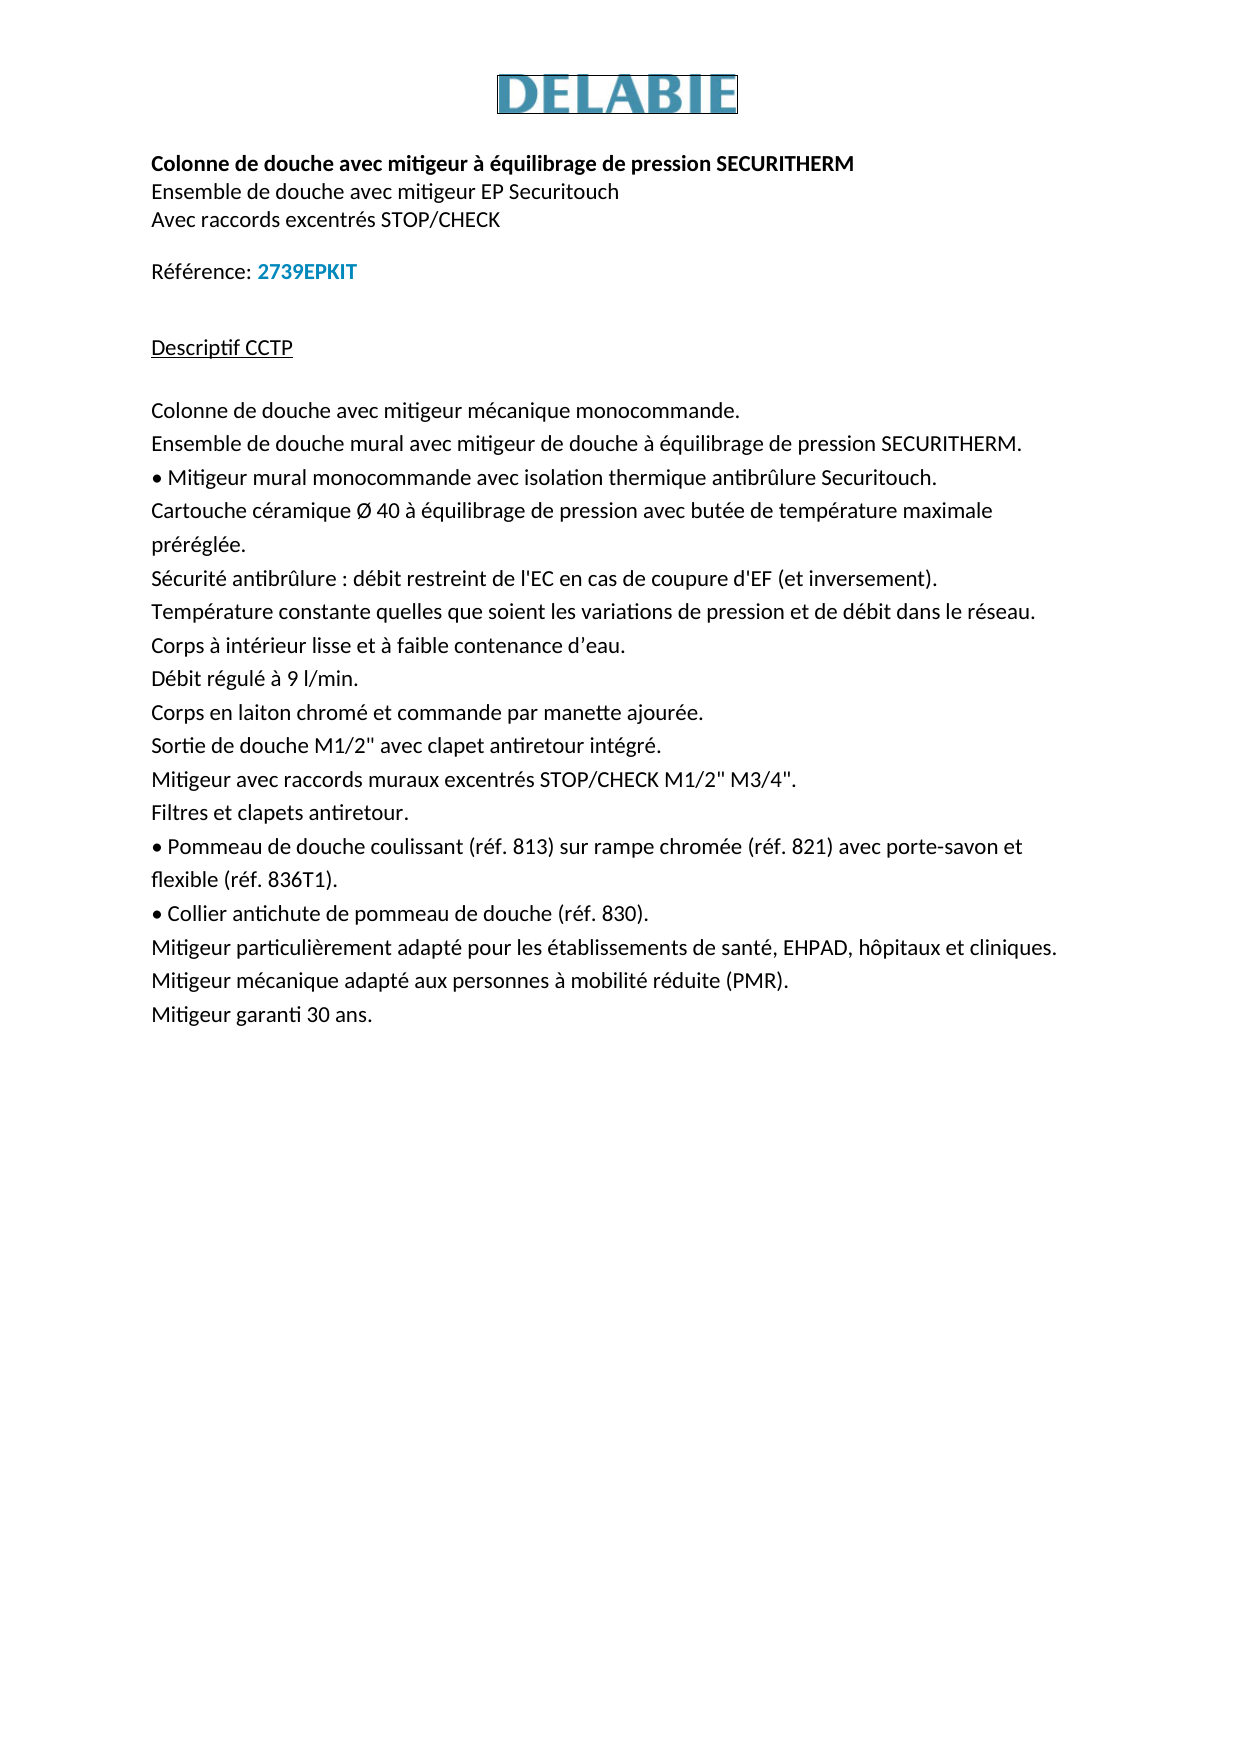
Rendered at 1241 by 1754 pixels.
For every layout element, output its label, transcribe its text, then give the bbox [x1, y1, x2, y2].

text Ensemble de douche mural avec mitigeur de douche à équilibrage de pression SECURITHERM. [151, 429, 1084, 458]
text Sortie de douche M1/2" avec clapet antiretour intégré. [151, 731, 1084, 759]
text Mitigeur particulièrement adapté pour les établissements de santé, EHPAD, hôpitaux et cliniques. [151, 933, 1084, 961]
text • Mitigeur mural monocommande avec isolation thermique antibrûlure Securitouch. [151, 463, 1084, 491]
text Corps en laiton chromé et commande par manette ajourée. [151, 698, 1084, 726]
text Température constante quelles que soient les variations de pression et de débit dans le réseau. [151, 597, 1084, 625]
text Mitigeur mécanique adapté aux personnes à mobilité réduite (PMR). [151, 966, 1084, 994]
text Avec raccords excentrés STOP/CHECK [151, 205, 1084, 233]
text Filtres et clapets antiretour. [151, 798, 1084, 827]
picture [498, 76, 737, 113]
text Descriptif CCTP [151, 333, 1084, 361]
text • Pommeau de douche coulissant (réf. 813) sur rampe chromée (réf. 821) avec porte-savon et flexible (réf. 836T1). [151, 832, 1084, 894]
text Mitigeur avec raccords muraux excentrés STOP/CHECK M1/2" M3/4". [151, 765, 1084, 793]
text Ensemble de douche avec mitigeur EP Securitouch [151, 177, 1084, 205]
text Sécurité antibrûlure : débit restreint de l'EC en cas de coupure d'EF (et inversement). [151, 564, 1084, 592]
text Corps à intérieur lisse et à faible contenance d’eau. [151, 631, 1084, 659]
text Colonne de douche avec mitigeur mécanique monocommande. [151, 396, 1084, 424]
text Débit régulé à 9 l/min. [151, 664, 1084, 692]
text Mitigeur garanti 30 ans. [151, 1000, 1084, 1028]
text Cartouche céramique Ø 40 à équilibrage de pression avec butée de température maximale préréglée. [151, 497, 1084, 558]
text Référence: 2739EPKIT [151, 257, 1084, 285]
text • Collier antichute de pommeau de douche (réf. 830). [151, 899, 1084, 927]
text Colonne de douche avec mitigeur à équilibrage de pression SECURITHERM [151, 149, 1084, 177]
